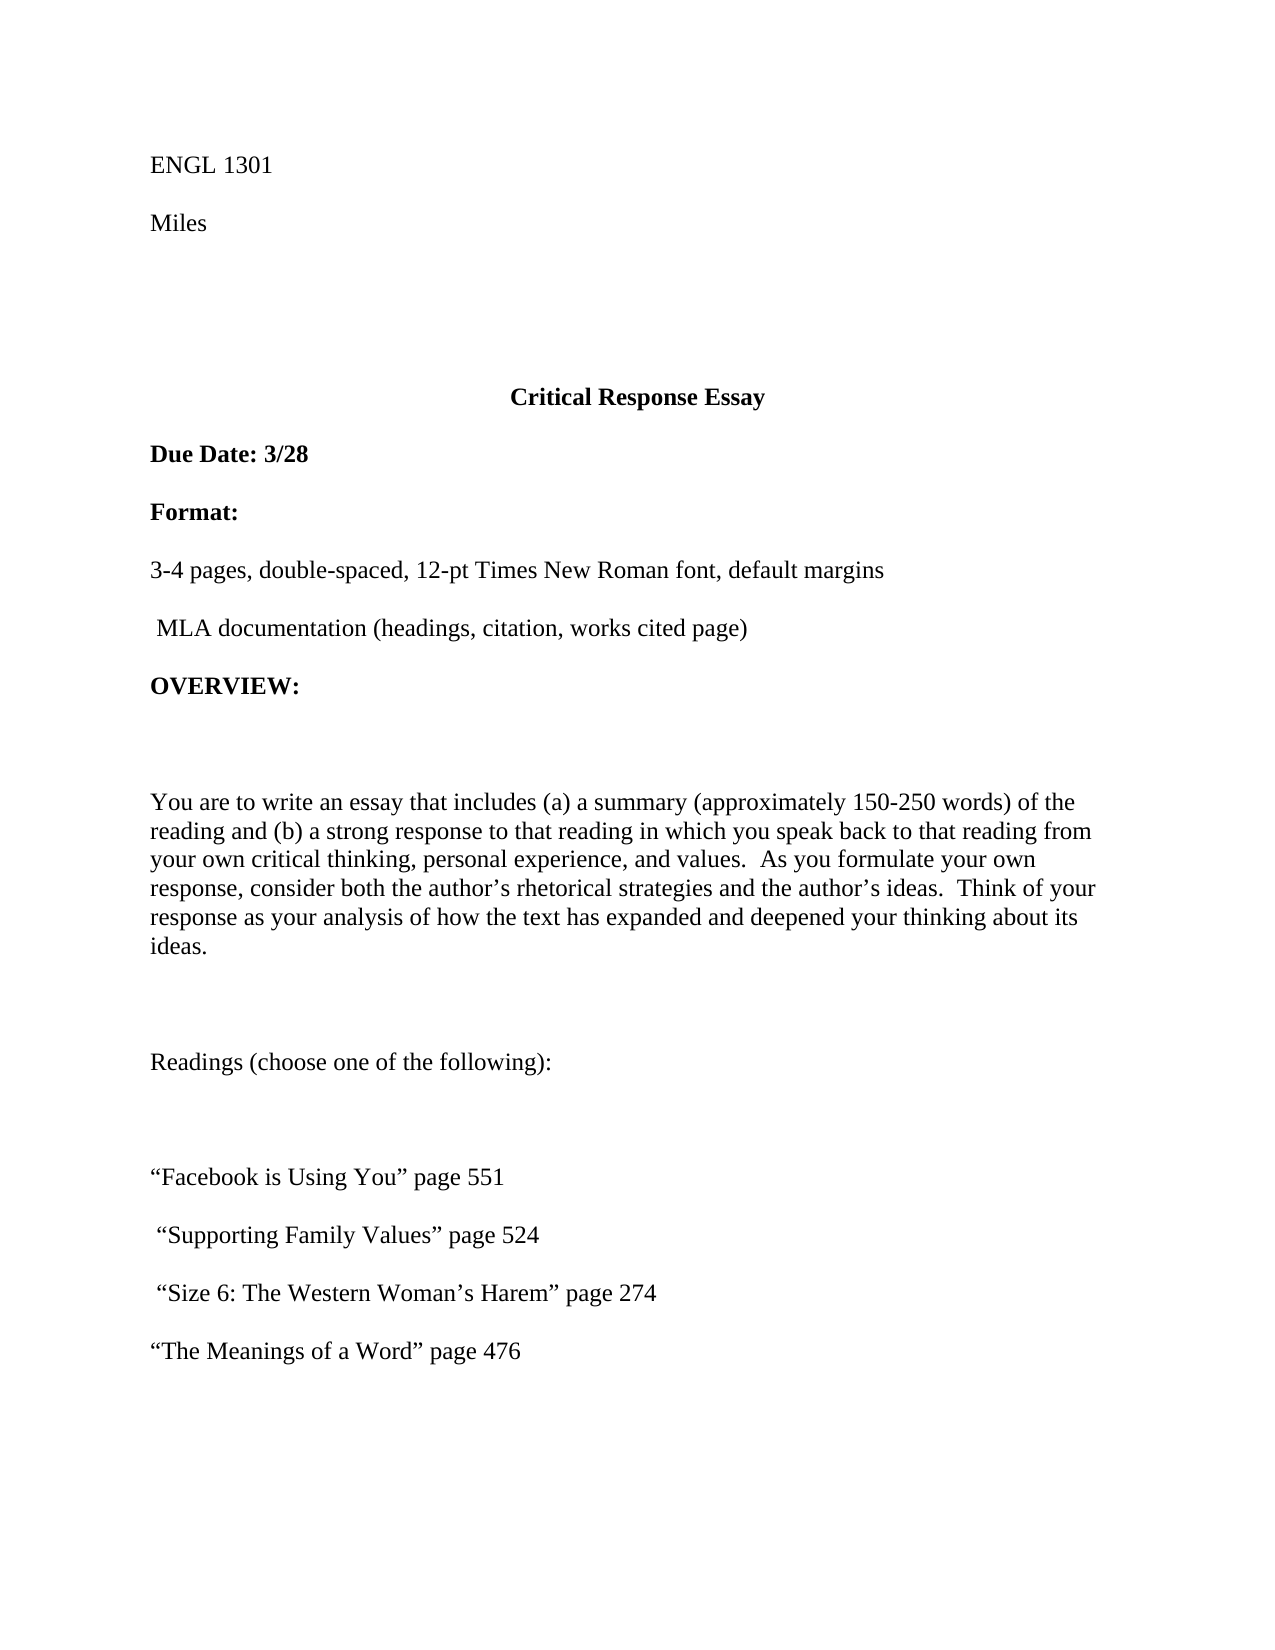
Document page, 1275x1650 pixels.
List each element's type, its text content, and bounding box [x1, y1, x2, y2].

text Due Date: 3/28 [150, 439, 1125, 468]
text “The Meanings of a Word” page 476 [150, 1336, 1125, 1365]
text “Facebook is Using You” page 551 [150, 1162, 1125, 1191]
text ENGL 1301 [150, 150, 1125, 179]
text Readings (choose one of the following): [150, 1047, 1125, 1075]
text You are to write an essay that includes (a) a summary (approximately 150-250 words) of the reading and (b) a strong response to that reading in which you speak back to that reading from your own critical thinking, personal experience, and values. As you formulate your own response, consider both the author’s rhetorical strategies and the author’s ideas. Think of your response as your analysis of how the text has expanded and deepened your thinking about its ideas. [150, 787, 1125, 959]
text “Supporting Family Values” page 524 [150, 1220, 1125, 1249]
text “Size 6: The Western Woman’s Harem” page 274 [150, 1278, 1125, 1307]
text Miles [150, 208, 1125, 237]
text 3-4 pages, double-spaced, 12-pt Times New Roman font, default margins [150, 555, 1125, 584]
text Format: [150, 497, 1125, 526]
text Critical Response Essay [150, 382, 1125, 410]
text OVERVIEW: [150, 671, 1125, 700]
text MLA documentation (headings, citation, works cited page) [150, 613, 1125, 642]
